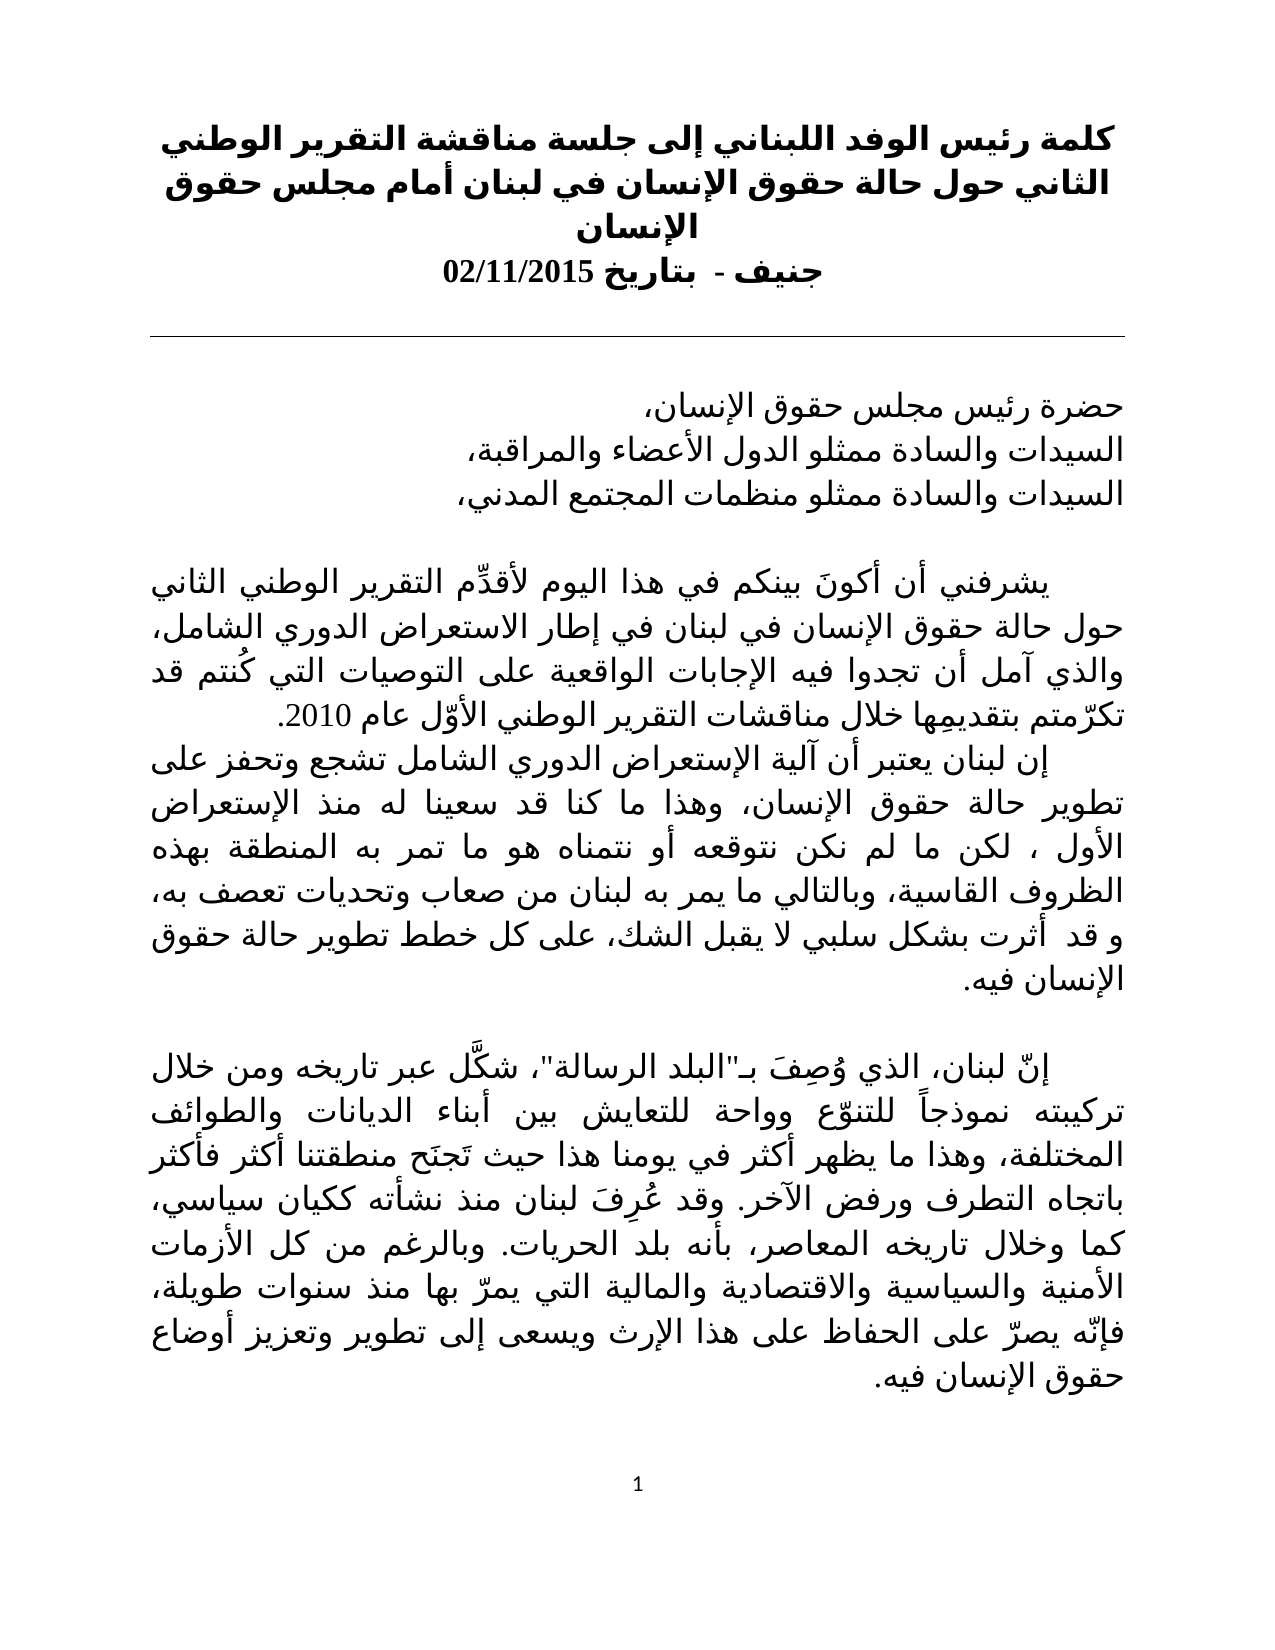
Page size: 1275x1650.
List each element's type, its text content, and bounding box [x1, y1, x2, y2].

text حضرة رئيس مجلس حقوق الإنسان، [150, 387, 1125, 425]
text إن لبنان يعتبر أن آلية الإستعراض الدوري الشامل تشجع وتحفز على تطوير حالة حقوق الإنسان، وهذا ما كنا قد سعينا له منذ الإستعراض الأول ، لكن ما لم نكن نتوقعه أو نتمناه هو ما تمر به المنطقة بهذه الظروف القاسية، وبالتالي ما يمر به لبنان من صعاب وتحديات تعصف به، و قد أثرت بشكل سلبي لا يقبل الشك، على كل خطط تطوير حالة حقوق الإنسان فيه. [150, 739, 1125, 998]
text يشرفني أن أكونَ بينكم في هذا اليوم لأقدِّم التقرير الوطني الثاني حول حالة حقوق الإنسان في لبنان في إطار الاستعراض الدوري الشامل، والذي آمل أن تجدوا فيه الإجابات الواقعية على التوصيات التي كُنتم قد تكرّمتم بتقديمِها خلال مناقشات التقرير الوطني الأوّل عام 2010. [150, 563, 1125, 733]
text الثاني حول حالة حقوق الإنسان في لبنان أمام مجلس حقوق الإنسان [150, 163, 1125, 246]
text جنيف - بتاريخ 02/11/2015 [150, 251, 1125, 289]
text إنّ لبنان، الذي وُصِفَ بـ"البلد الرسالة"، شكَّل عبر تاريخه ومن خلال تركيبته نموذجاً للتنوّع وواحة للتعايش بين أبناء الديانات والطوائف المختلفة، وهذا ما يظهر أكثر في يومنا هذا حيث تَجنَح منطقتنا أكثر فأكثر باتجاه التطرف ورفض الآخر. وقد عُرِفَ لبنان منذ نشأته ككيان سياسي، كما وخلال تاريخه المعاصر، بأنه بلد الحريات. وبالرغم من كل الأزمات الأمنية والسياسية والاقتصادية والمالية التي يمرّ بها منذ سنوات طويلة، فإنّه يصرّ على الحفاظ على هذا الإرث ويسعى إلى تطوير وتعزيز أوضاع حقوق الإنسان فيه. [150, 1047, 1125, 1394]
text السيدات والسادة ممثلو منظمات المجتمع المدني، [150, 475, 1125, 513]
text السيدات والسادة ممثلو الدول الأعضاء والمراقبة، [150, 431, 1125, 469]
text كلمة رئيس الوفد اللبناني إلى جلسة مناقشة التقرير الوطني [150, 119, 1125, 157]
